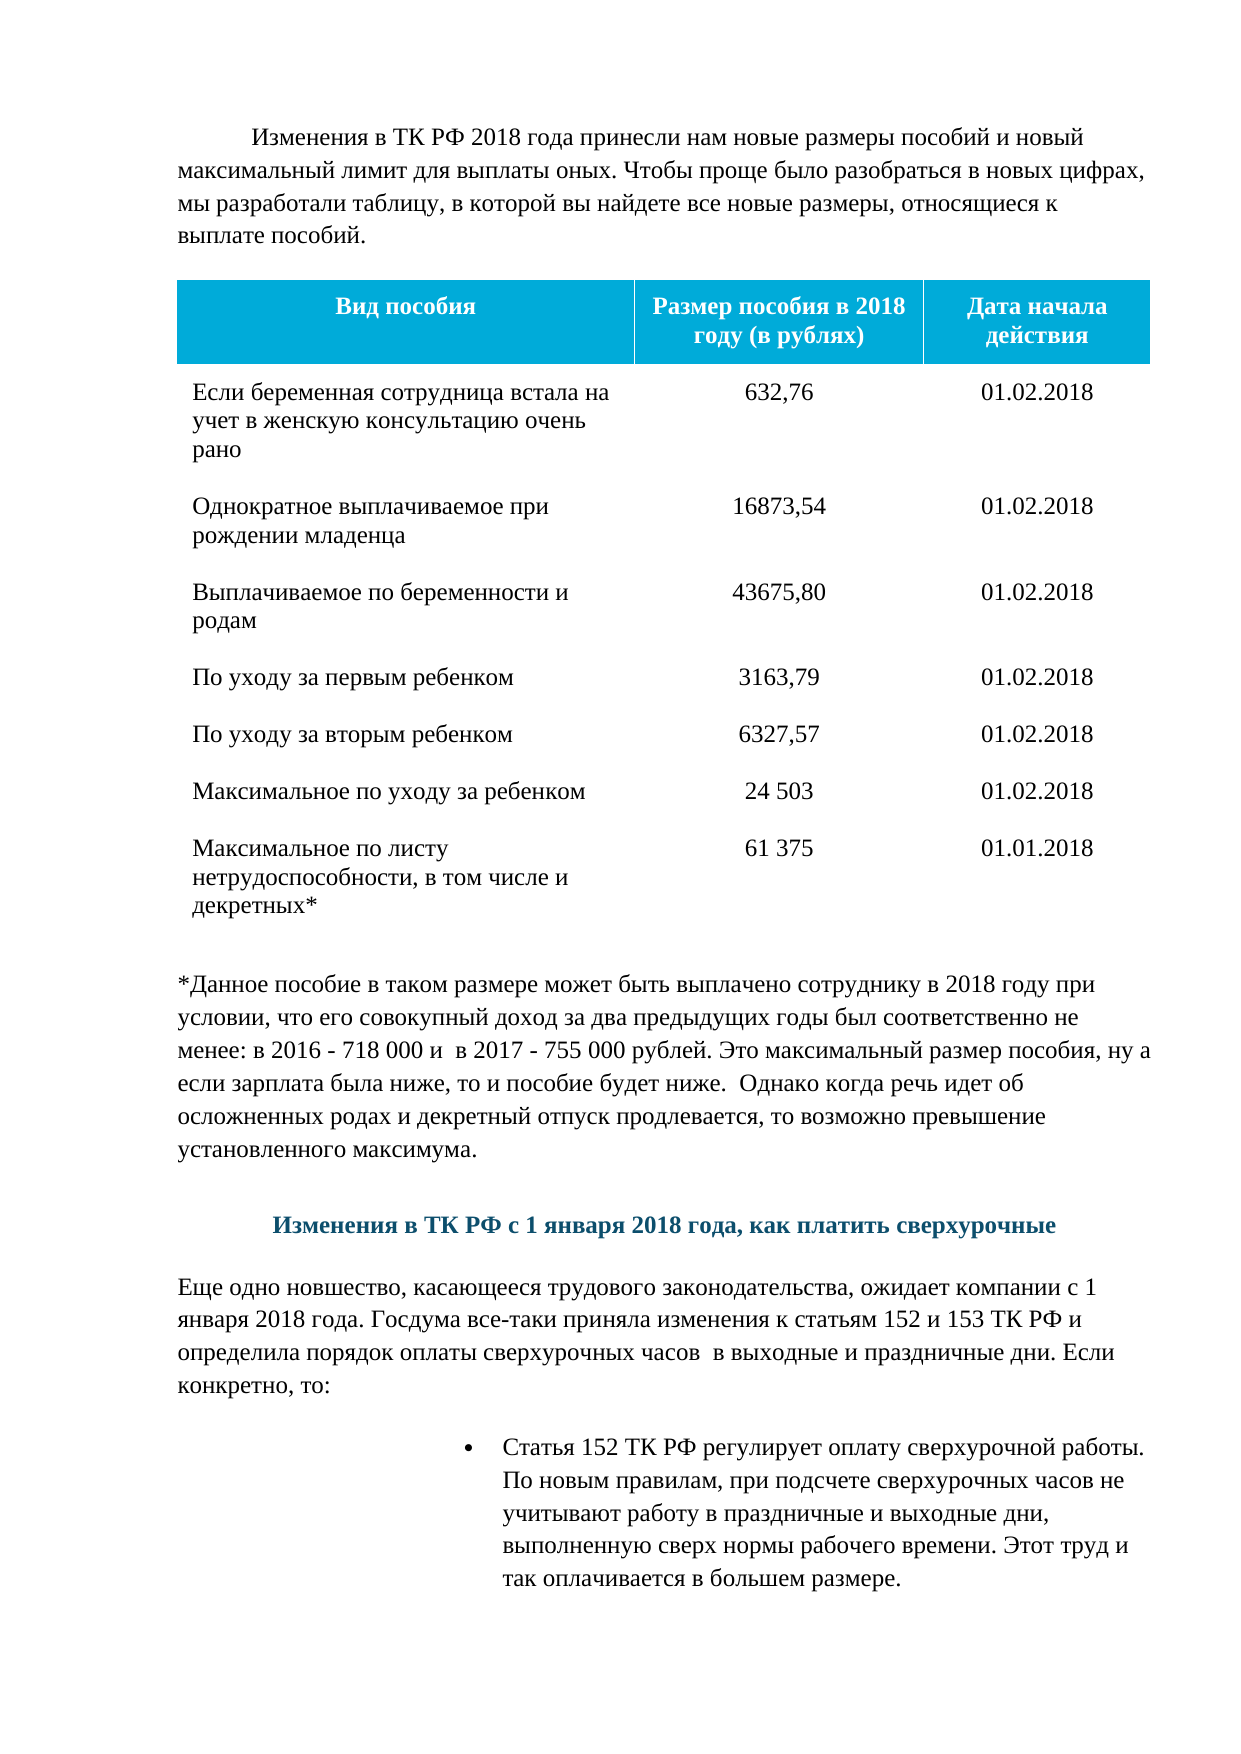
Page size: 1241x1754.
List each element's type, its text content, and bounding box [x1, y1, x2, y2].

table_cell Если беременная сотрудница встала на учет в женскую консультацию очень рано [177, 366, 634, 478]
table_cell Максимальное по листу нетрудоспособности, в том числе и декретных* [177, 822, 634, 935]
table_cell 24 503 [635, 765, 923, 820]
table_header Дата начала действия [924, 280, 1150, 364]
table_cell 16873,54 [635, 480, 923, 564]
text *Данное пособие в таком размере может быть выплачено сотруднику в 2018 году при условии, что его совокупный доход за два предыдущих годы был соответственно не менее: в 2016 - 718 000 и в 2017 - 755 000 рублей. Это максимальный размер пособия, ну а если зарплата была ниже, то и пособие будет ниже. Однако когда речь идет об осложненных родах и декретный отпуск продлевается, то возможно превышение установленного максимума. [177, 966, 1152, 1162]
table_cell 6327,57 [635, 708, 923, 763]
list Статья 152 ТК РФ регулирует оплату сверхурочной работы. По новым правилам, при подсчете сверхурочных часов не учитывают работу в праздничные и выходные дни, выполненную сверх нормы рабочего времени. Этот труд и так оплачивается в большем размере. [465, 1428, 1152, 1592]
table_header Размер пособия в 2018 году (в рублях) [635, 280, 923, 364]
table_cell 01.02.2018 [924, 651, 1150, 707]
table_cell 01.02.2018 [924, 708, 1150, 763]
table_cell Максимальное по уходу за ребенком [177, 765, 634, 820]
table_cell 01.02.2018 [924, 480, 1150, 564]
table_cell 01.02.2018 [924, 366, 1150, 478]
table_cell 61 375 [635, 822, 923, 935]
table_cell Однократное выплачиваемое при рождении младенца [177, 480, 634, 564]
text Изменения в ТК РФ 2018 года принесли нам новые размеры пособий и новый максимальный лимит для выплаты оных. Чтобы проще было разобраться в новых цифрах, мы разработали таблицу, в которой вы найдете все новые размеры, относящиеся к выплате пособий. [177, 118, 1152, 249]
table_cell 01.02.2018 [924, 566, 1150, 650]
table_cell 632,76 [635, 366, 923, 478]
table_cell 3163,79 [635, 651, 923, 707]
table_cell По уходу за вторым ребенком [177, 708, 634, 763]
text Изменения в ТК РФ с 1 января 2018 года, как платить сверхурочные [177, 1192, 1152, 1238]
table_cell Выплачиваемое по беременности и родам [177, 566, 634, 650]
table_cell 01.01.2018 [924, 822, 1150, 935]
table_cell 43675,80 [635, 566, 923, 650]
table_cell По уходу за первым ребенком [177, 651, 634, 707]
text Еще одно новшество, касающееся трудового законодательства, ожидает компании с 1 января 2018 года. Госдума все-таки приняла изменения к статьям 152 и 153 ТК РФ и определила порядок оплаты сверхурочных часов в выходные и праздничные дни. Если конкретно, то: [177, 1268, 1152, 1399]
table_cell 01.02.2018 [924, 765, 1150, 820]
table_header Вид пособия [177, 280, 634, 364]
